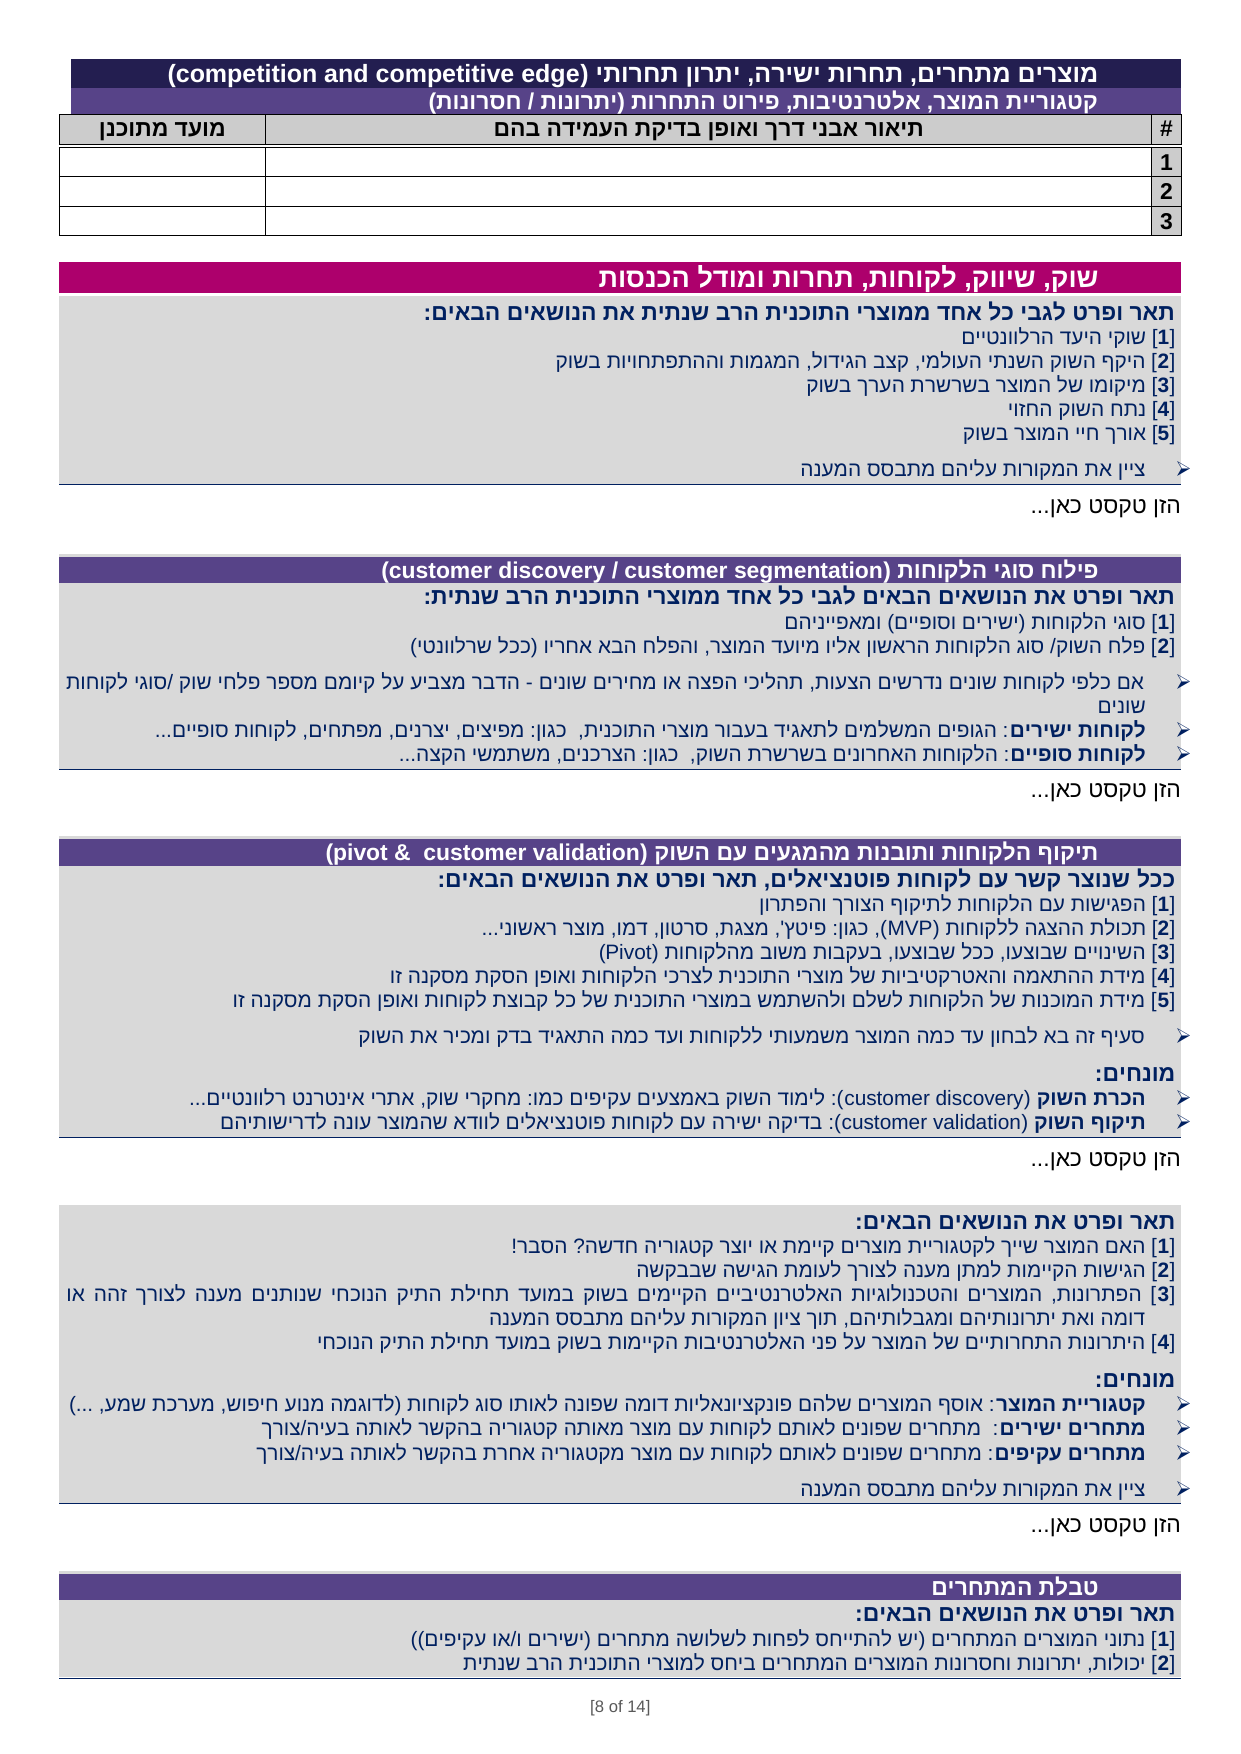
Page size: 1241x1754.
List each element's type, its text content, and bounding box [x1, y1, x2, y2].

table_header תאר ופרט לגבי כל אחד ממוצרי התוכנית הרב שנתית את הנושאים הבאים: [1] שוקי היעד הרלוונטיים [2] היקף השוק השנתי העולמי, קצב הגידול, המגמות וההתפתחויות בשוק [3] מיקומו של המוצר בשרשרת הערך בשוק [4] נתח השוק החזוי [5] אורך חיי המוצר בשוק ציין את המקורות עליהם מתבסס המענה [59, 296, 1181, 484]
table_header [60, 148, 265, 176]
text הזן טקסט כאן... [59, 492, 1181, 518]
table_cell [60, 207, 265, 235]
table_header [266, 148, 1151, 176]
subtitle קטגוריית המוצר, אלטרנטיבות, פירוט התחרות (יתרונות / חסרונות) [71, 88, 1181, 114]
table_cell 2 [1152, 177, 1181, 206]
text הזן טקסט כאן... [59, 1511, 1181, 1537]
table_header תיאור אבני דרך ואופן בדיקת העמידה בהם [266, 115, 1151, 144]
subtitle מוצרים מתחרים, תחרות ישירה, יתרון תחרותי (competition and competitive edge) [71, 59, 1181, 88]
subtitle פילוח סוגי הלקוחות (customer discovery / customer segmentation) [59, 557, 1181, 583]
table_cell [266, 177, 1151, 206]
table_header תאר ופרט את הנושאים הבאים: [1] נתוני המוצרים המתחרים (יש להתייחס לפחות לשלושה מתחרים (ישירים ו/או עקיפים)) [2] יכולות, יתרונות וחסרונות המוצרים המתחרים ביחס למוצרי התוכנית הרב שנתית [59, 1600, 1181, 1677]
table_header [1152, 115, 1181, 144]
subtitle שוק, שיווק, לקוחות, תחרות ומודל הכנסות [59, 262, 1181, 293]
table_cell [60, 177, 265, 206]
text הזן טקסט כאן... [59, 776, 1181, 803]
table_header תאר ופרט את הנושאים הבאים: [1] האם המוצר שייך לקטגוריית מוצרים קיימת או יוצר קטגוריה חדשה? הסבר! [2] הגישות הקיימות למתן מענה לצורך לעומת הגישה שבבקשה [3] הפתרונות, המוצרים והטכנולוגיות האלטרנטיביים הקיימים בשוק במועד תחילת התיק הנוכחי שנותנים מענה לצורך זהה או דומה ואת יתרונותיהם ומגבלותיהם, תוך ציון המקורות עליהם מתבסס המענה [4] היתרונות התחרותיים של המוצר על פני האלטרנטיבות הקיימות בשוק במועד תחילת התיק הנוכחי מונחים: קטגוריית המוצר: אוסף המוצרים שלהם פונקציונאליות דומה שפונה לאותו סוג לקוחות (לדוגמה מנוע חיפוש, מערכת שמע, ...) מתחרים ישירים: מתחרים שפונים לאותם לקוחות עם מוצר מאותה קטגוריה בהקשר לאותה בעיה/צורך מתחרים עקיפים: מתחרים שפונים לאותם לקוחות עם מוצר מקטגוריה אחרת בהקשר לאותה בעיה/צורך ציין את המקורות עליהם מתבסס המענה [59, 1205, 1181, 1503]
subtitle טבלת המתחרים [59, 1574, 1181, 1600]
table_header מועד מתוכנן [60, 115, 265, 144]
table_header תאר ופרט את הנושאים הבאים לגבי כל אחד ממוצרי התוכנית הרב שנתית: [1] סוגי הלקוחות (ישירים וסופיים) ומאפייניהם [2] פלח השוק/ סוג הלקוחות הראשון אליו מיועד המוצר, והפלח הבא אחריו (ככל שרלוונטי) אם כלפי לקוחות שונים נדרשים הצעות, תהליכי הפצה או מחירים שונים - הדבר מצביע על קיומם מספר פלחי שוק /סוגי לקוחות שונים לקוחות ישירים: הגופים המשלמים לתאגיד בעבור מוצרי התוכנית, כגון: מפיצים, יצרנים, מפתחים, לקוחות סופיים... לקוחות סופיים: הלקוחות האחרונים בשרשרת השוק, כגון: הצרכנים, משתמשי הקצה... [59, 583, 1181, 769]
table_cell [266, 207, 1151, 235]
text הזן טקסט כאן... [59, 1145, 1181, 1171]
table_header ככל שנוצר קשר עם לקוחות פוטנציאלים, תאר ופרט את הנושאים הבאים: [1] הפגישות עם הלקוחות לתיקוף הצורך והפתרון [2] תכולת ההצגה ללקוחות (MVP), כגון: פיטץ', מצגת, סרטון, דמו, מוצר ראשוני... [3] השינויים שבוצעו, ככל שבוצעו, בעקבות משוב מהלקוחות (Pivot) [4] מידת ההתאמה והאטרקטיביות של מוצרי התוכנית לצרכי הלקוחות ואופן הסקת מסקנה זו [5] מידת המוכנות של הלקוחות לשלם ולהשתמש במוצרי התוכנית של כל קבוצת לקוחות ואופן הסקת מסקנה זו סעיף זה בא לבחון עד כמה המוצר משמעותי ללקוחות ועד כמה התאגיד בדק ומכיר את השוק מונחים: הכרת השוק (customer discovery): לימוד השוק באמצעים עקיפים כמו: מחקרי שוק, אתרי אינטרנט רלוונטיים... תיקוף השוק (customer validation): בדיקה ישירה עם לקוחות פוטנציאלים לוודא שהמוצר עונה לדרישותיהם [59, 866, 1181, 1137]
table_cell 3 [1152, 207, 1181, 235]
table_header [1152, 148, 1181, 176]
subtitle תיקוף הלקוחות ותובנות מהמגעים עם השוק (pivot & customer validation) [59, 839, 1181, 866]
